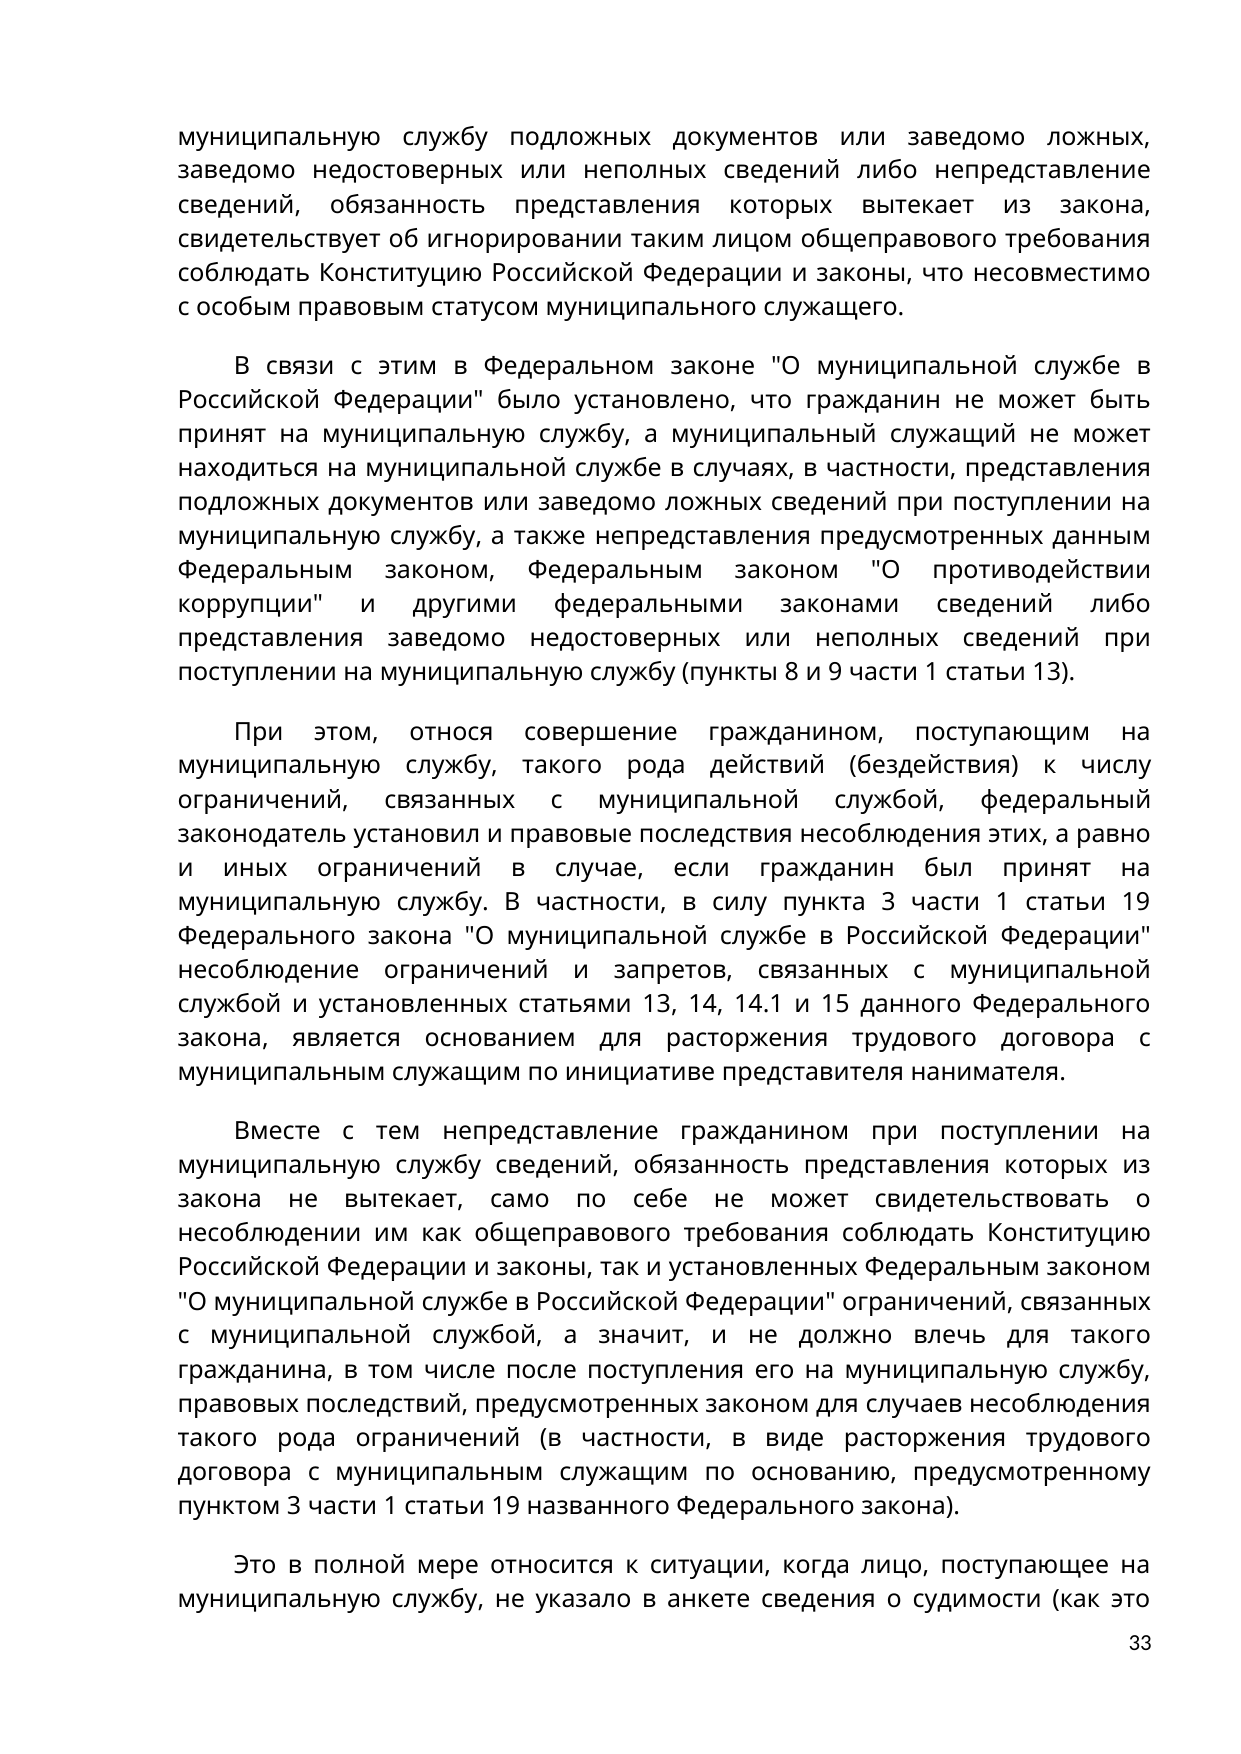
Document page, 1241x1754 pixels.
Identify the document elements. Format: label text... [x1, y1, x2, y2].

text Вместе с тем непредставление гражданином при поступлении на муниципальную службу сведений, обязанность представления которых из закона не вытекает, само по себе не может свидетельствовать о несоблюдении им как общеправового требования соблюдать Конституцию Российской Федерации и законы, так и установленных Федеральным законом "О муниципальной службе в Российской Федерации" ограничений, связанных с муниципальной службой, а значит, и не должно влечь для такого гражданина, в том числе после поступления его на муниципальную службу, правовых последствий, предусмотренных законом для случаев несоблюдения такого рода ограничений (в частности, в виде расторжения трудового договора с муниципальным служащим по основанию, предусмотренному пунктом 3 части 1 статьи 19 названного Федерального закона). [177, 1113, 1152, 1522]
text В связи с этим в Федеральном законе "О муниципальной службе в Российской Федерации" было установлено, что гражданин не может быть принят на муниципальную службу, а муниципальный служащий не может находиться на муниципальной службе в случаях, в частности, представления подложных документов или заведомо ложных сведений при поступлении на муниципальную службу, а также непредставления предусмотренных данным Федеральным законом, Федеральным законом "О противодействии коррупции" и другими федеральными законами сведений либо представления заведомо недостоверных или неполных сведений при поступлении на муниципальную службу (пункты 8 и 9 части 1 статьи 13). [177, 347, 1152, 688]
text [177, 118, 1152, 322]
text При этом, относя совершение гражданином, поступающим на муниципальную службу, такого рода действий (бездействия) к числу ограничений, связанных с муниципальной службой, федеральный законодатель установил и правовые последствия несоблюдения этих, а равно и иных ограничений в случае, если гражданин был принят на муниципальную службу. В частности, в силу пункта 3 части 1 статьи 19 Федерального закона "О муниципальной службе в Российской Федерации" несоблюдение ограничений и запретов, связанных с муниципальной службой и установленных статьями 13, 14, 14.1 и 15 данного Федерального закона, является основанием для расторжения трудового договора с муниципальным служащим по инициативе представителя нанимателя. [177, 713, 1152, 1088]
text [177, 1547, 1152, 1615]
